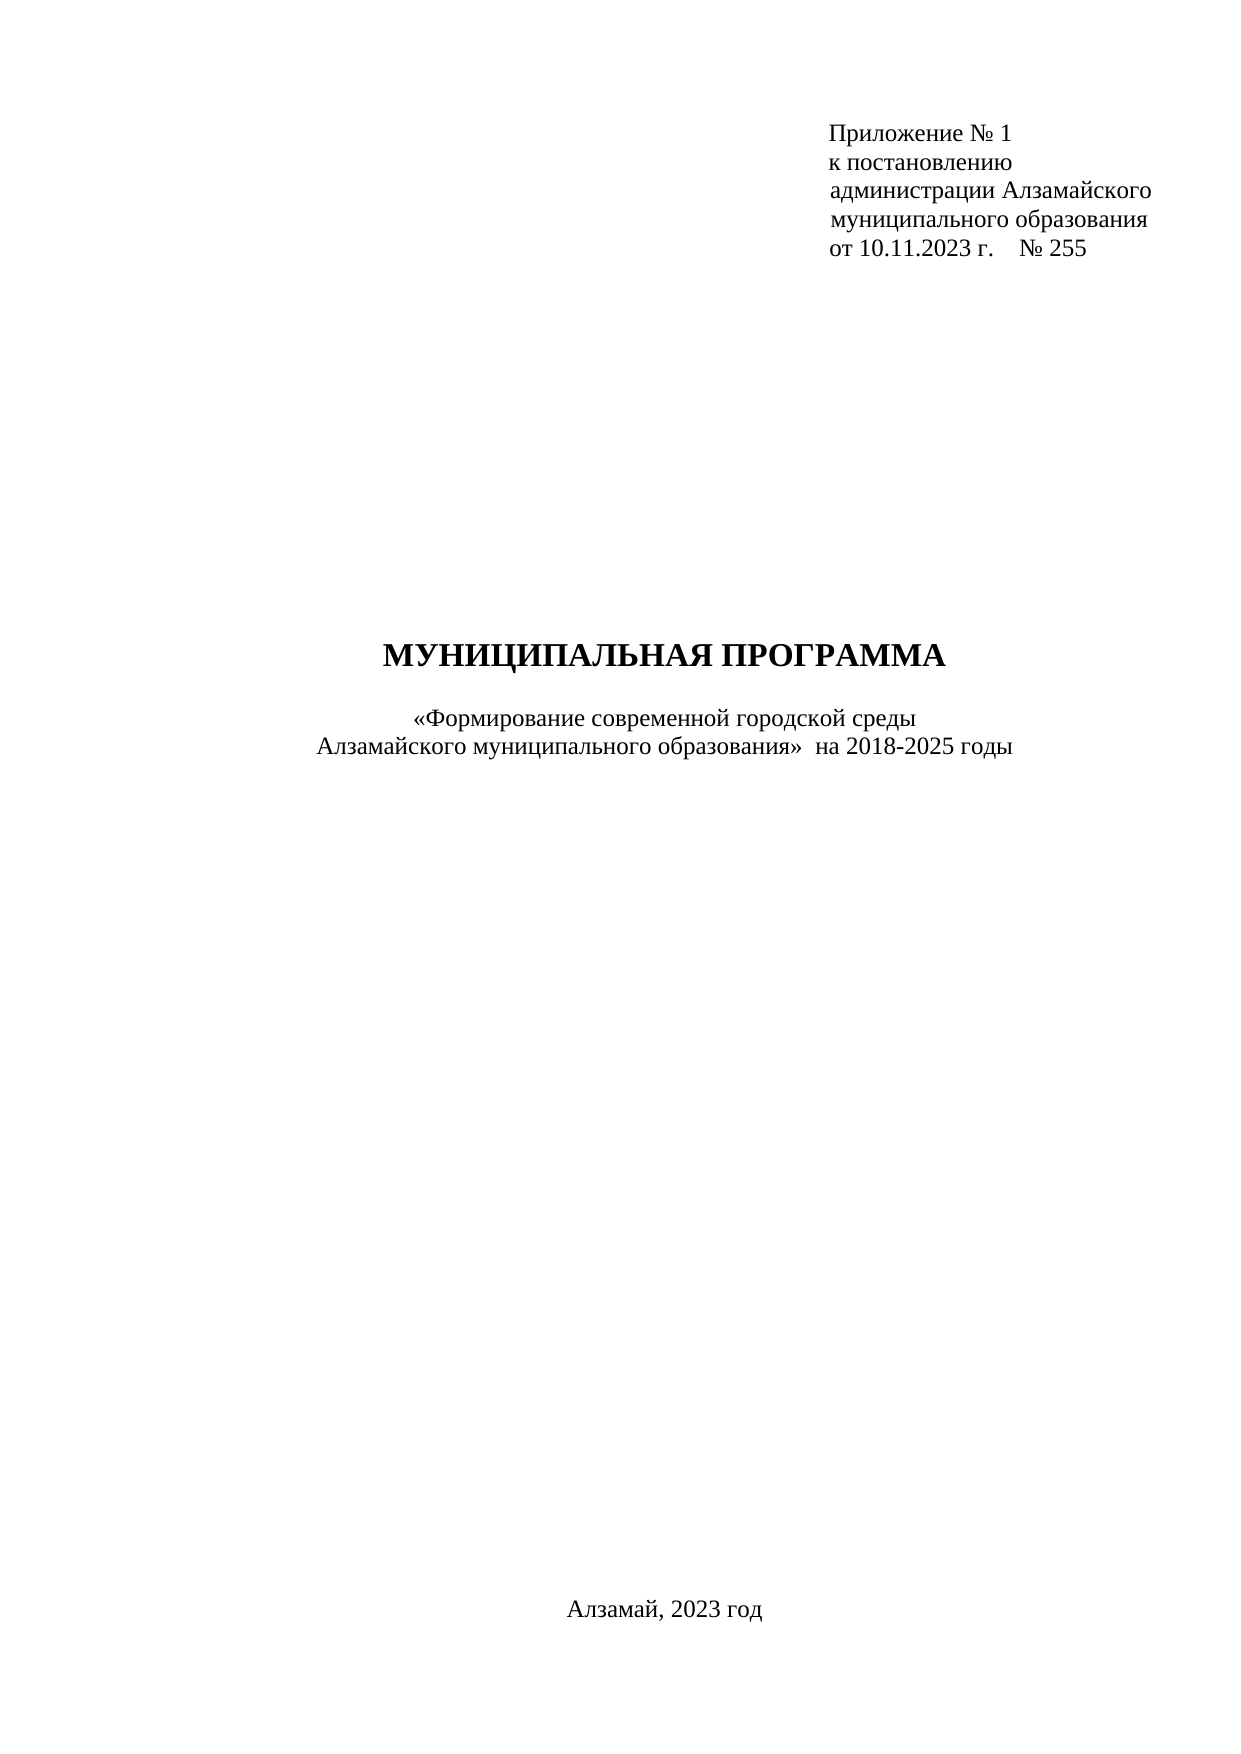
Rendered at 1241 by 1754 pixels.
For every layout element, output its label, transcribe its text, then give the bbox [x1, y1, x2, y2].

text от 10.11.2023 г. № 255 [177, 233, 1152, 262]
text к постановлению [177, 147, 1152, 176]
text МУНИЦИПАЛЬНАЯ ПРОГРАММА [177, 636, 1152, 674]
text «Формирование современной городской среды [177, 703, 1152, 731]
text Алзамайского муниципального образования» на 2018-2025 годы [177, 731, 1152, 760]
text муниципального образования [177, 204, 1152, 233]
text администрации Алзамайского [177, 176, 1152, 204]
text Приложение № 1 [177, 118, 1152, 147]
text Алзамай, 2023 год [177, 1594, 1152, 1623]
